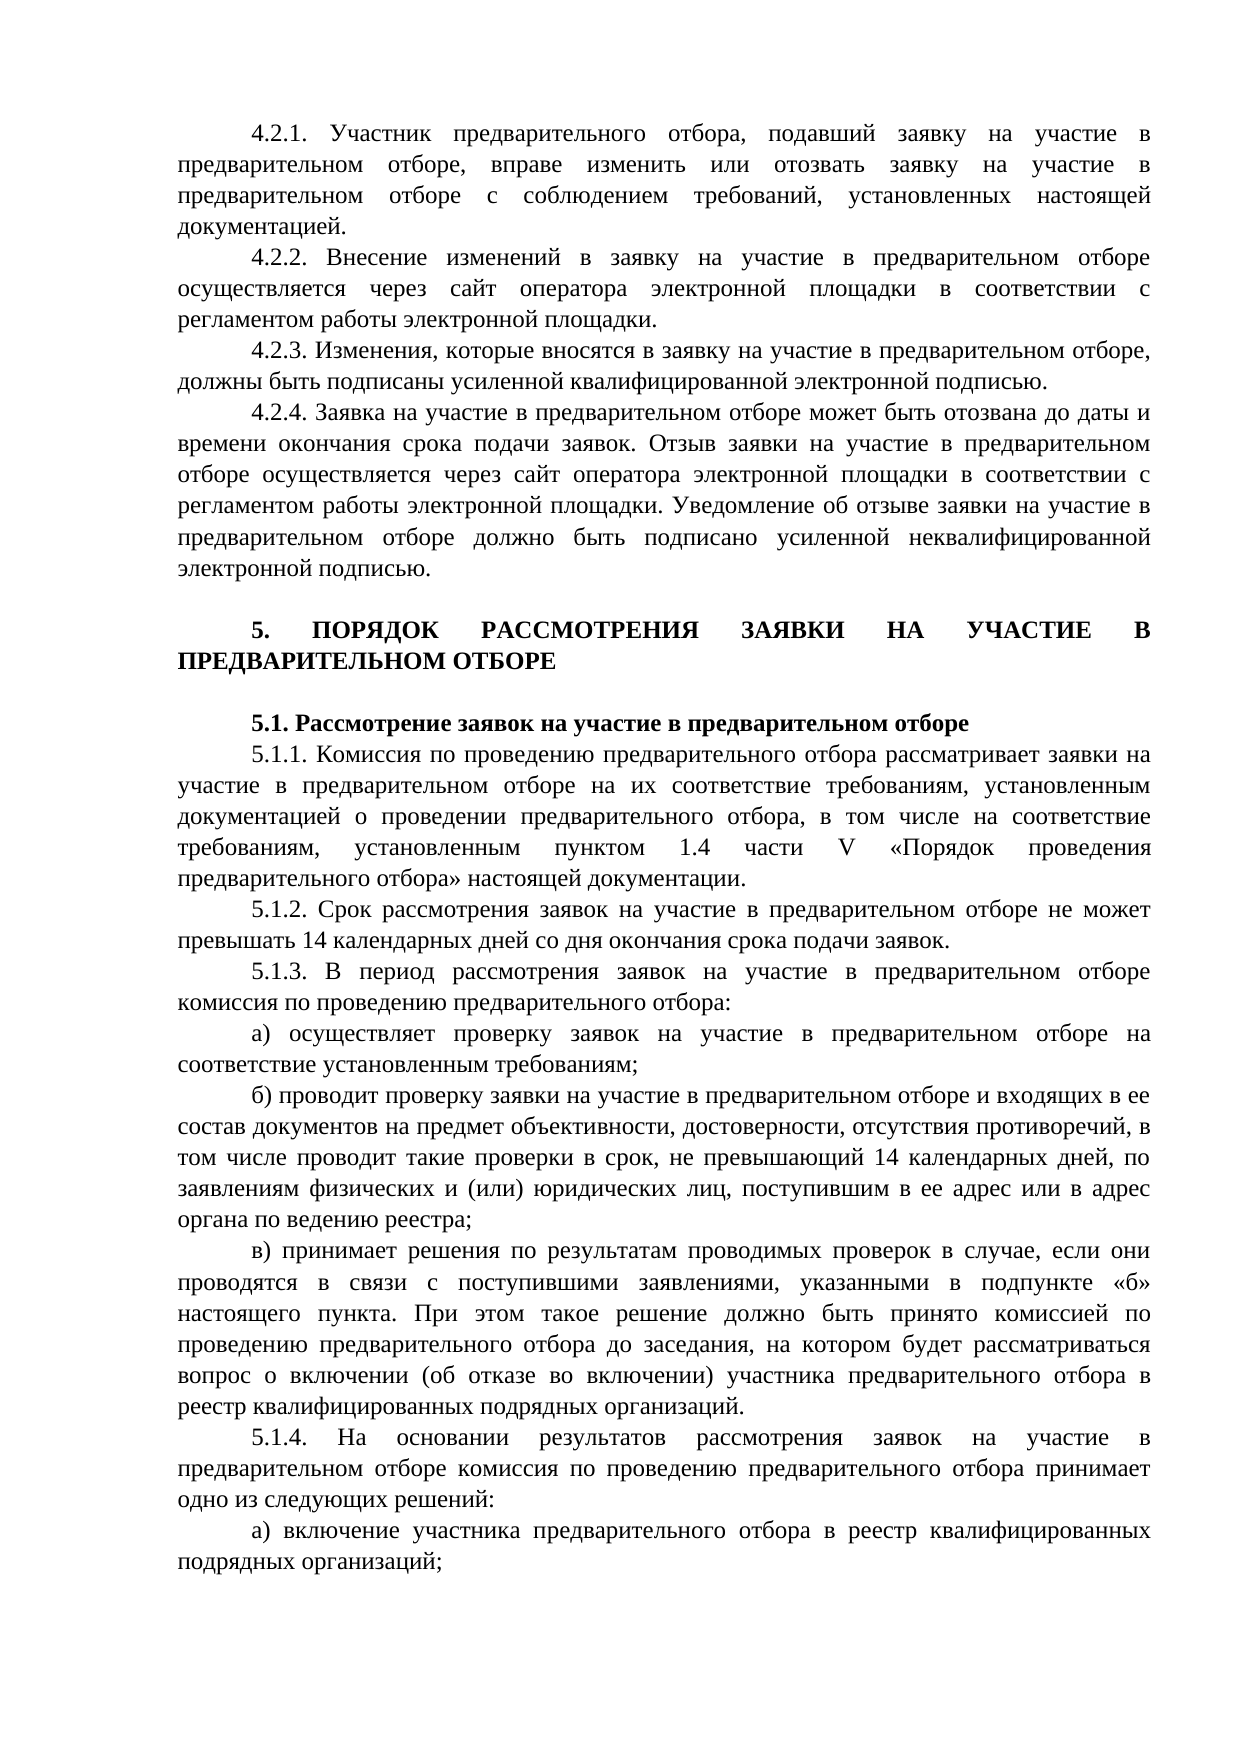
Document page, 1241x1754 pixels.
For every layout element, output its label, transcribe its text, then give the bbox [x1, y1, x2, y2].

list 5.1.4. На основании результатов рассмотрения заявок на участие в предварительном отборе комиссия по проведению предварительного отбора принимает одно из следующих решений: [177, 1422, 1152, 1513]
list 5.1.3. В период рассмотрения заявок на участие в предварительном отборе комиссия по проведению предварительного отбора: [177, 956, 1152, 1016]
list 4.2.2. Внесение изменений в заявку на участие в предварительном отборе осуществляется через сайт оператора электронной площадки в соответствии с регламентом работы электронной площадки. [177, 242, 1152, 333]
list а) включение участника предварительного отбора в реестр квалифицированных подрядных организаций; [177, 1515, 1152, 1575]
list 5.1.2. Срок рассмотрения заявок на участие в предварительном отборе не может превышать 14 календарных дней со дня окончания срока подачи заявок. [177, 894, 1152, 954]
list а) осуществляет проверку заявок на участие в предварительном отборе на соответствие установленным требованиям; [177, 1018, 1152, 1078]
list 4.2.3. Изменения, которые вносятся в заявку на участие в предварительном отборе, должны быть подписаны усиленной квалифицированной электронной подписью. [177, 335, 1152, 395]
list 5.1. Рассмотрение заявок на участие в предварительном отборе [177, 708, 1152, 737]
list в) принимает решения по результатам проводимых проверок в случае, если они проводятся в связи с поступившими заявлениями, указанными в подпункте «б» настоящего пункта. При этом такое решение должно быть принято комиссией по проведению предварительного отбора до заседания, на котором будет рассматриваться вопрос о включении (об отказе во включении) участника предварительного отбора в реестр квалифицированных подрядных организаций. [177, 1236, 1152, 1419]
list 5. ПОРЯДОК РАССМОТРЕНИЯ ЗАЯВКИ НА УЧАСТИЕ В ПРЕДВАРИТЕЛЬНОМ ОТБОРЕ [177, 615, 1152, 674]
list 4.2.4. Заявка на участие в предварительном отборе может быть отозвана до даты и времени окончания срока подачи заявок. Отзыв заявки на участие в предварительном отборе осуществляется через сайт оператора электронной площадки в соответствии с регламентом работы электронной площадки. Уведомление об отзыве заявки на участие в предварительном отборе должно быть подписано усиленной неквалифицированной электронной подписью. [177, 397, 1152, 581]
list б) проводит проверку заявки на участие в предварительном отборе и входящих в ее состав документов на предмет объективности, достоверности, отсутствия противоречий, в том числе проводит такие проверки в срок, не превышающий 14 календарных дней, по заявлениям физических и (или) юридических лиц, поступившим в ее адрес или в адрес органа по ведению реестра; [177, 1080, 1152, 1233]
list 4.2.1. Участник предварительного отбора, подавший заявку на участие в предварительном отборе, вправе изменить или отозвать заявку на участие в предварительном отборе с соблюдением требований, установленных настоящей документацией. [177, 118, 1152, 240]
list 5.1.1. Комиссия по проведению предварительного отбора рассматривает заявки на участие в предварительном отборе на их соответствие требованиям, установленным документацией о проведении предварительного отбора, в том числе на соответствие требованиям, установленным пунктом 1.4 части V «Порядок проведения предварительного отбора» настоящей документации. [177, 739, 1152, 892]
